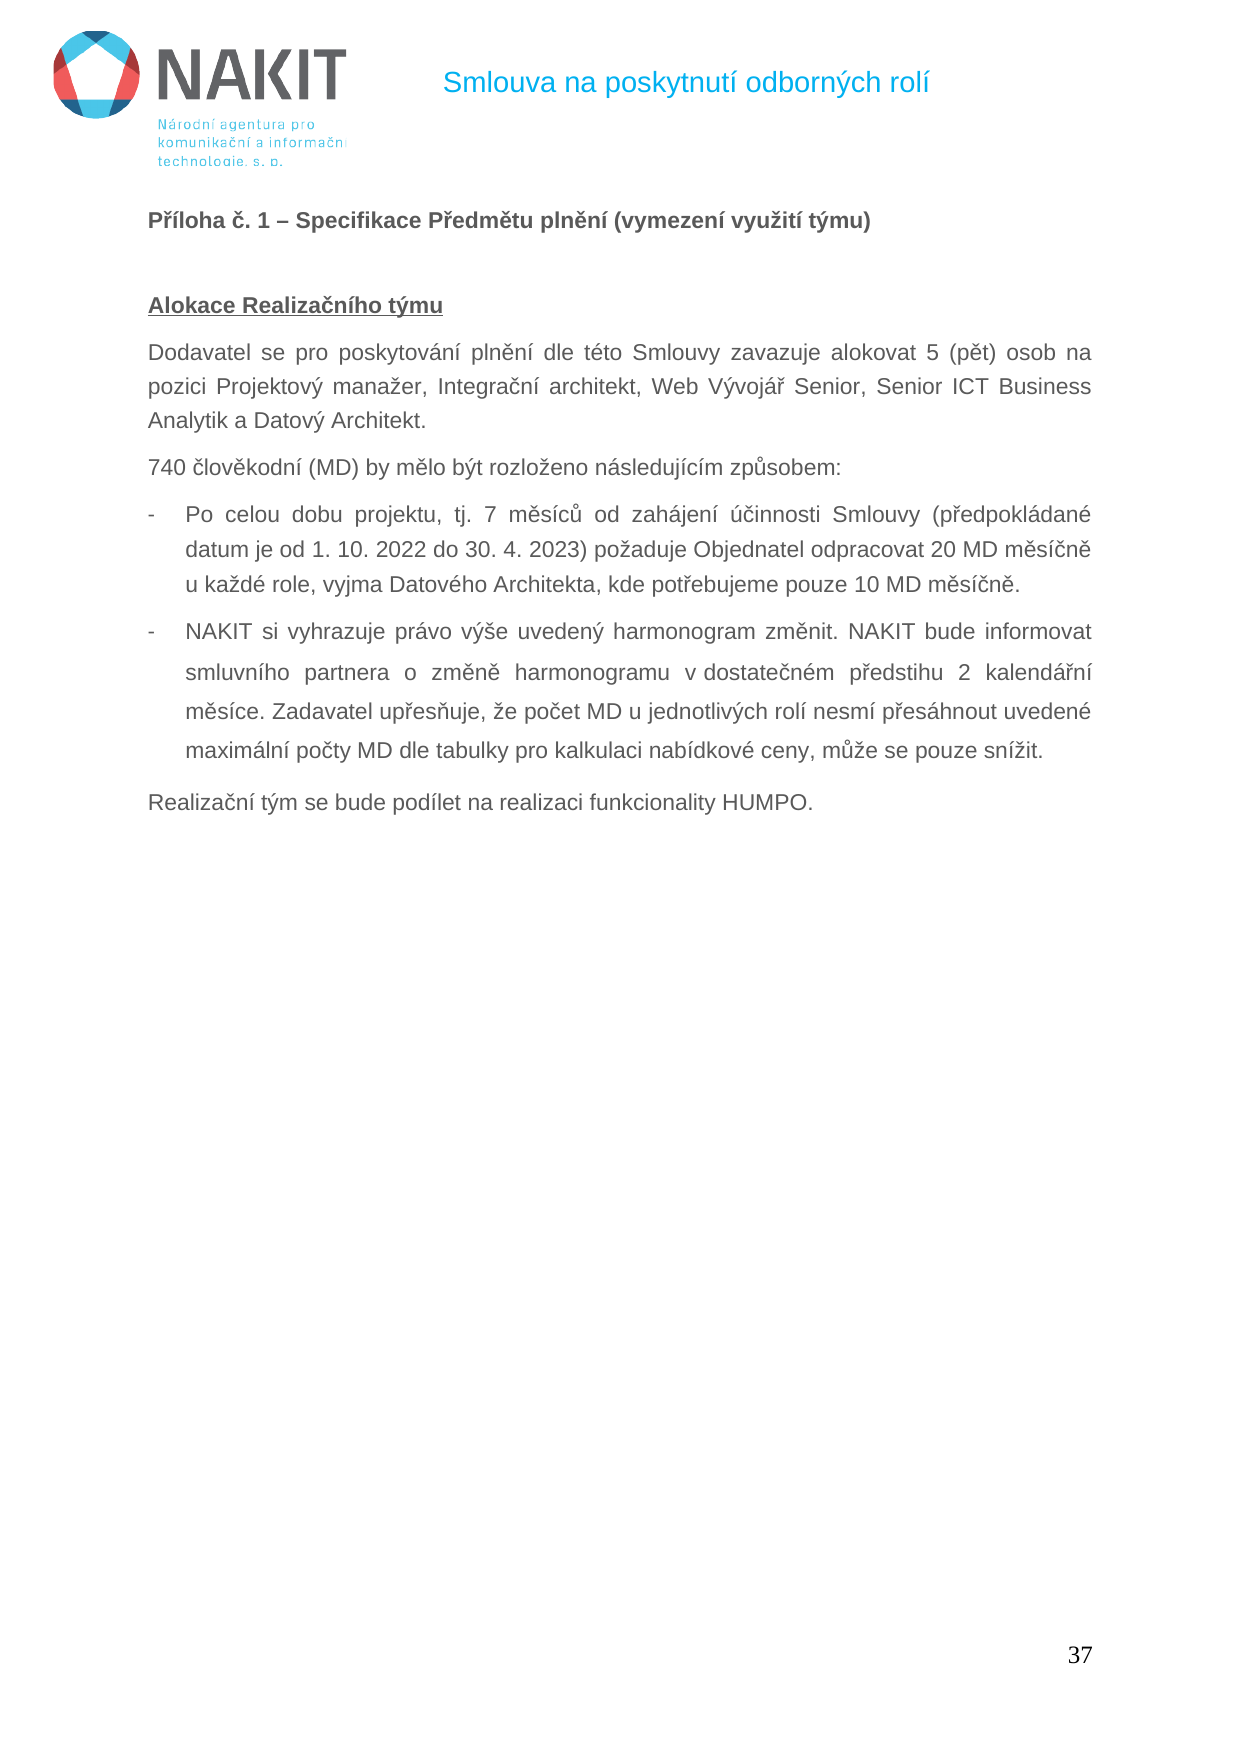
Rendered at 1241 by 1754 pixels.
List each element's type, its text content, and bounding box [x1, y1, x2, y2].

text Příloha č. 1 – Specifikace Předmětu plnění (vymezení využití týmu) [148, 207, 1092, 233]
list NAKIT si vyhrazuje právo výše uvedený harmonogram změnit. NAKIT bude informovat smluvního partnera o změně harmonogramu v dostatečném předstihu 2 kalendářní měsíce. Zadavatel upřesňuje, že počet MD u jednotlivých rolí nesmí přesáhnout uvedené maximální počty MD dle tabulky pro kalkulaci nabídkové ceny, může se pouze snížit. [148, 617, 1092, 764]
list Po celou dobu projektu, tj. 7 měsíců od zahájení účinnosti Smlouvy (předpokládané datum je od 1. 10. 2022 do 30. 4. 2023) požaduje Objednatel odpracovat 20 MD měsíčně u každé role, vyjma Datového Architekta, kde potřebujeme pouze 10 MD měsíčně. [148, 501, 1092, 597]
text Dodavatel se pro poskytování plnění dle této Smlouvy zavazuje alokovat 5 (pět) osob na pozici Projektový manažer, Integrační architekt, Web Vývojář Senior, Senior ICT Business Analytik a Datový Architekt. [148, 339, 1092, 434]
text Alokace Realizačního týmu [148, 292, 1092, 319]
text 740 člověkodní (MD) by mělo být rozloženo následujícím způsobem: [148, 454, 1092, 480]
text Realizační tým se bude podílet na realizaci funkcionality HUMPO. [148, 789, 1092, 816]
picture [52, 31, 346, 166]
